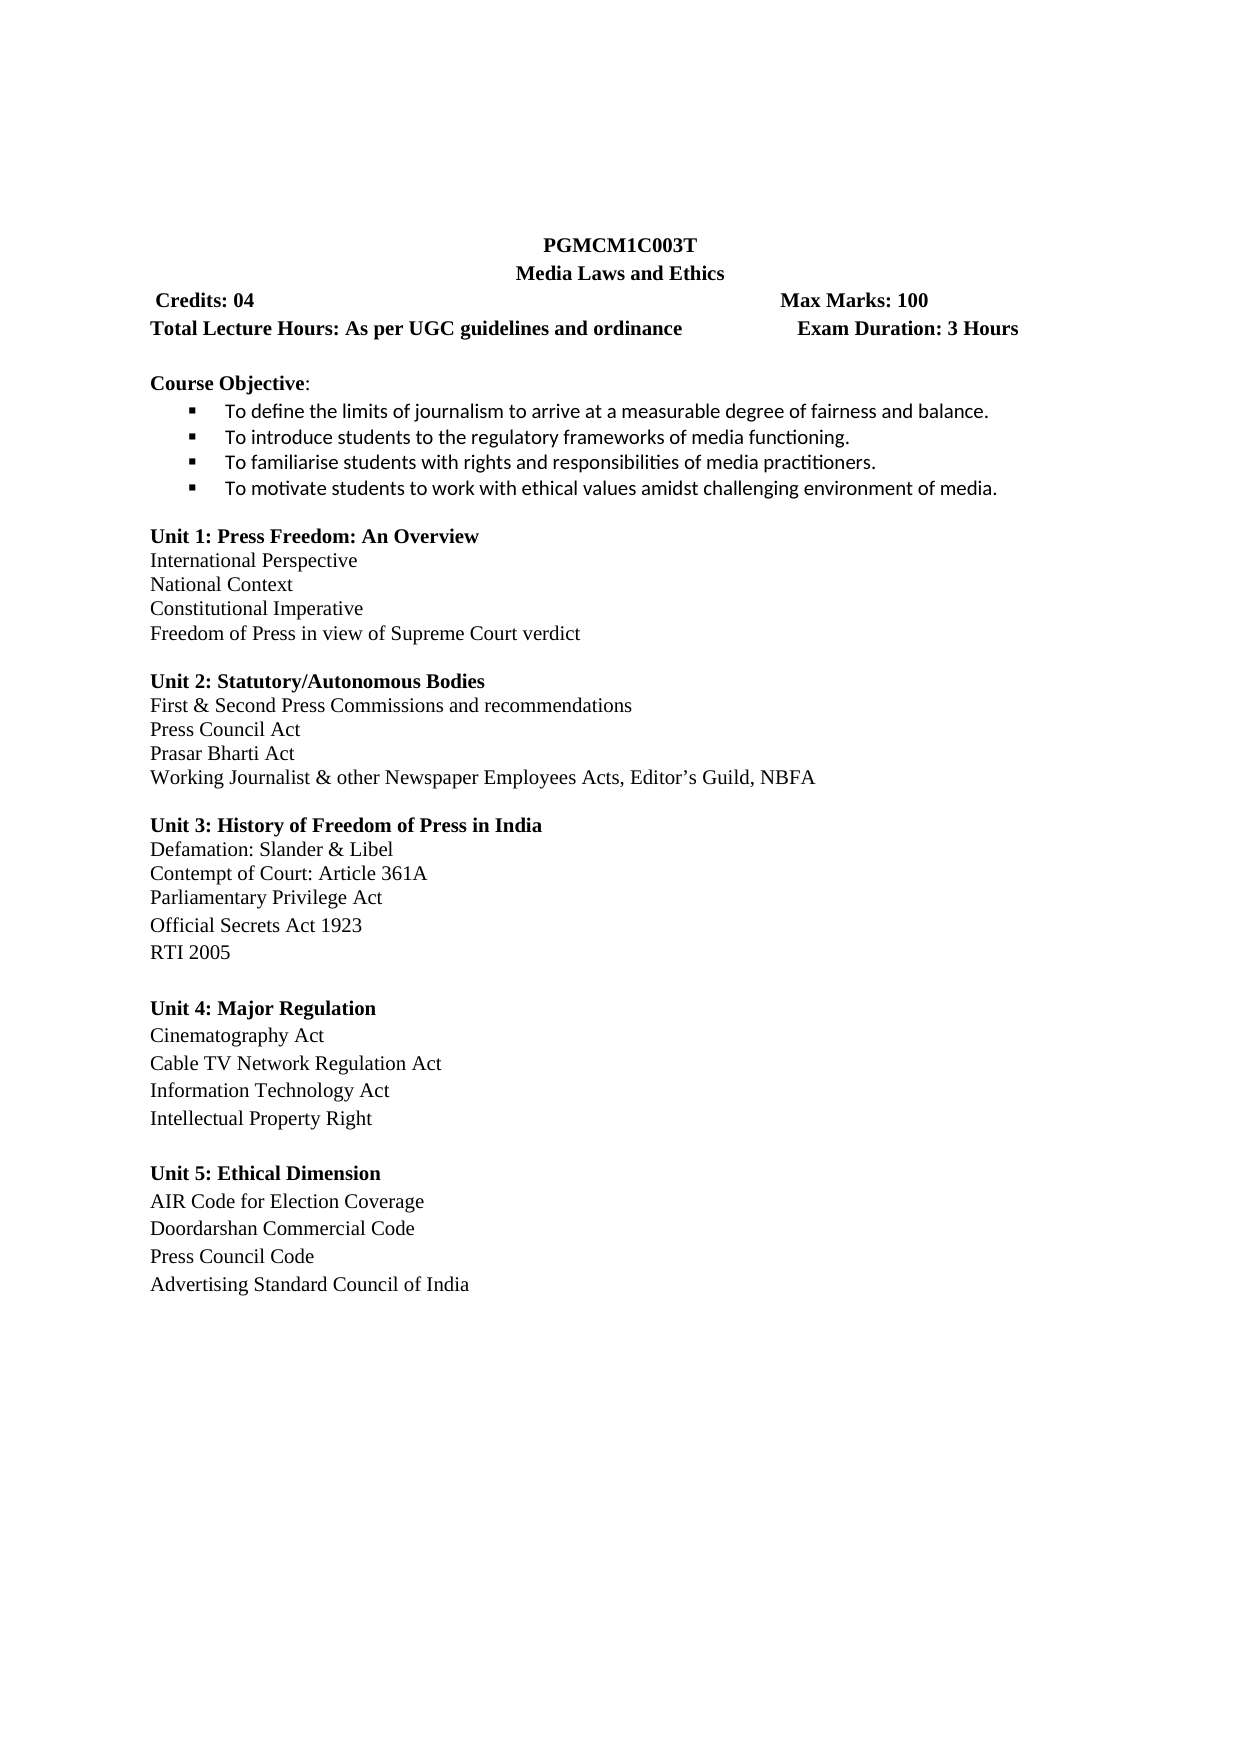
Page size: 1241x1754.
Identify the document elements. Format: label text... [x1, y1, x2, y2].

text Total Lecture Hours: As per UGC guidelines and ordinance Exam Duration: 3 Hours [150, 316, 1090, 340]
text Working Journalist & other Newspaper Employees Acts, Editor’s Guild, NBFA [150, 765, 1090, 789]
text Parliamentary Privilege Act [150, 885, 1090, 909]
text Official Secrets Act 1923 [150, 913, 1090, 937]
text Press Council Code [150, 1244, 1090, 1268]
text Information Technology Act [150, 1078, 1090, 1102]
text First & Second Press Commissions and recommendations [150, 693, 1090, 717]
list To define the limits of journalism to arrive at a measurable degree of fairness and balance. [187, 398, 1090, 424]
text AIR Code for Election Coverage [150, 1189, 1090, 1213]
text Credits: 04 Max Marks: 100 [150, 288, 1090, 312]
text National Context [150, 572, 1090, 596]
text Freedom of Press in view of Supreme Court verdict [150, 620, 1090, 644]
text PGMCM1C003T [150, 233, 1090, 257]
text RTI 2005 [150, 940, 1090, 964]
text Unit 4: Major Regulation [150, 996, 1090, 1019]
text Defamation: Slander & Libel [150, 837, 1090, 861]
text Media Laws and Ethics [150, 260, 1090, 284]
text Cable TV Network Regulation Act [150, 1051, 1090, 1075]
text Prasar Bharti Act [150, 741, 1090, 765]
text International Perspective [150, 548, 1090, 572]
text Intellectual Property Right [150, 1106, 1090, 1130]
list To familiarise students with rights and responsibilities of media practitioners. [187, 449, 1090, 475]
text Unit 3: History of Freedom of Press in India [150, 813, 1090, 837]
text Constitutional Imperative [150, 596, 1090, 620]
text Doordarshan Commercial Code [150, 1216, 1090, 1240]
text Unit 1: Press Freedom: An Overview [150, 524, 1090, 548]
text Course Objective: [150, 371, 1090, 395]
text Cinematography Act [150, 1023, 1090, 1047]
list To introduce students to the regulatory frameworks of media functioning. [187, 424, 1090, 449]
text Unit 2: Statutory/Autonomous Bodies [150, 668, 1090, 693]
text Unit 5: Ethical Dimension [150, 1161, 1090, 1185]
list To motivate students to work with ethical values amidst challenging environment of media. [187, 475, 1090, 500]
text Advertising Standard Council of India [150, 1272, 1090, 1296]
text Press Council Act [150, 717, 1090, 741]
text Contempt of Court: Article 361A [150, 861, 1090, 885]
